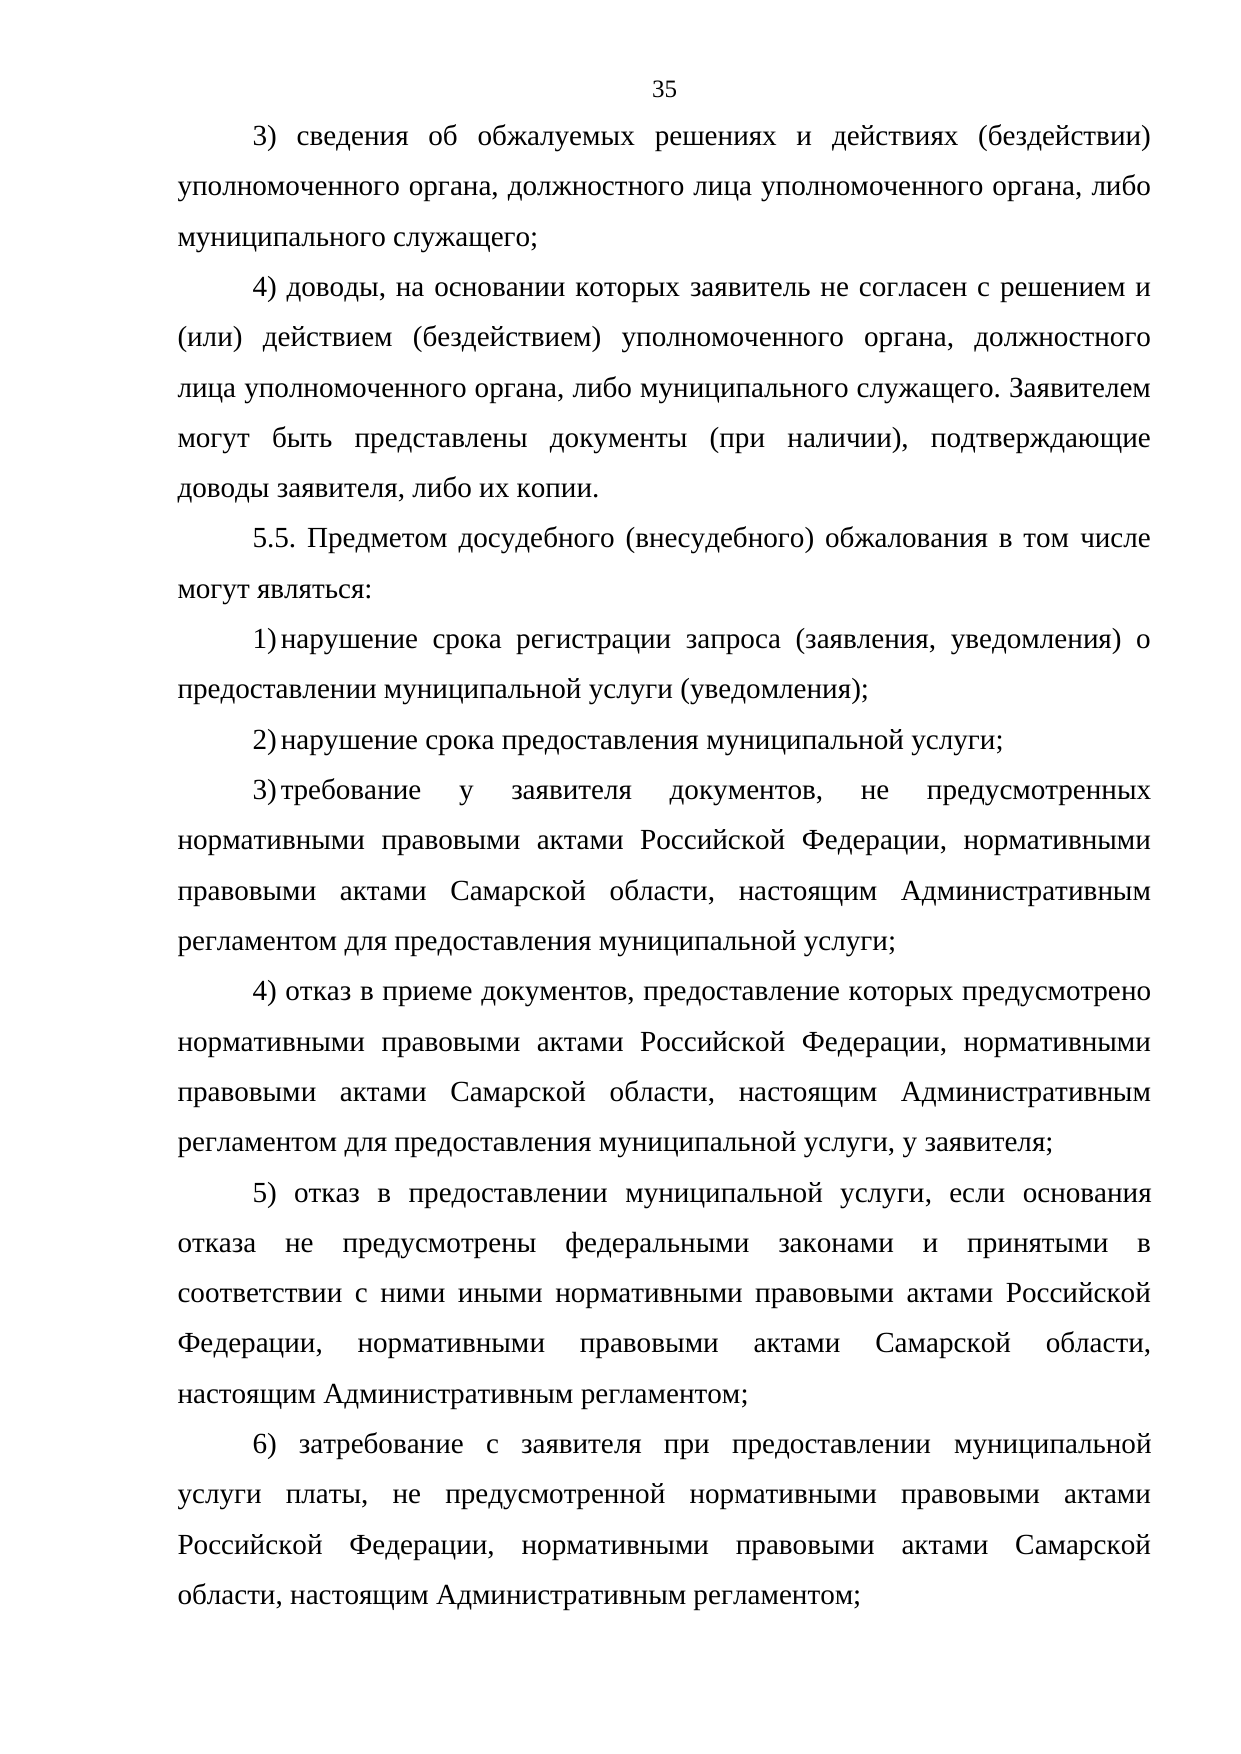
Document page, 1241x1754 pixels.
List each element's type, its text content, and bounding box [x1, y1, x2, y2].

list требование у заявителя документов, не предусмотренных нормативными правовыми актами Российской Федерации, нормативными правовыми актами Самарской области, настоящим Административным регламентом для предоставления муниципальной услуги; [177, 772, 1152, 957]
list нарушение срока регистрации запроса (заявления, уведомления) о предоставлении муниципальной услуги (уведомления); [177, 621, 1152, 705]
text 4) отказ в приеме документов, предоставление которых предусмотрено нормативными правовыми актами Российской Федерации, нормативными правовыми актами Самарской области, настоящим Административным регламентом для предоставления муниципальной услуги, у заявителя; [177, 973, 1152, 1158]
text 3) сведения об обжалуемых решениях и действиях (бездействии) уполномоченного органа, должностного лица уполномоченного органа, либо муниципального служащего; [177, 118, 1152, 252]
text 4) доводы, на основании которых заявитель не согласен с решением и (или) действием (бездействием) уполномоченного органа, должностного лица уполномоченного органа, либо муниципального служащего. Заявителем могут быть представлены документы (при наличии), подтверждающие доводы заявителя, либо их копии. [177, 269, 1152, 504]
text 5) отказ в предоставлении муниципальной услуги, если основания отказа не предусмотрены федеральными законами и принятыми в соответствии с ними иными нормативными правовыми актами Российской Федерации, нормативными правовыми актами Самарской области, настоящим Административным регламентом; [177, 1175, 1152, 1409]
text 5.5. Предметом досудебного (внесудебного) обжалования в том числе могут являться: [177, 521, 1152, 604]
list нарушение срока предоставления муниципальной услуги; [177, 722, 1152, 755]
text 6) затребование с заявителя при предоставлении муниципальной услуги платы, не предусмотренной нормативными правовыми актами Российской Федерации, нормативными правовыми актами Самарской области, настоящим Административным регламентом; [177, 1426, 1152, 1611]
